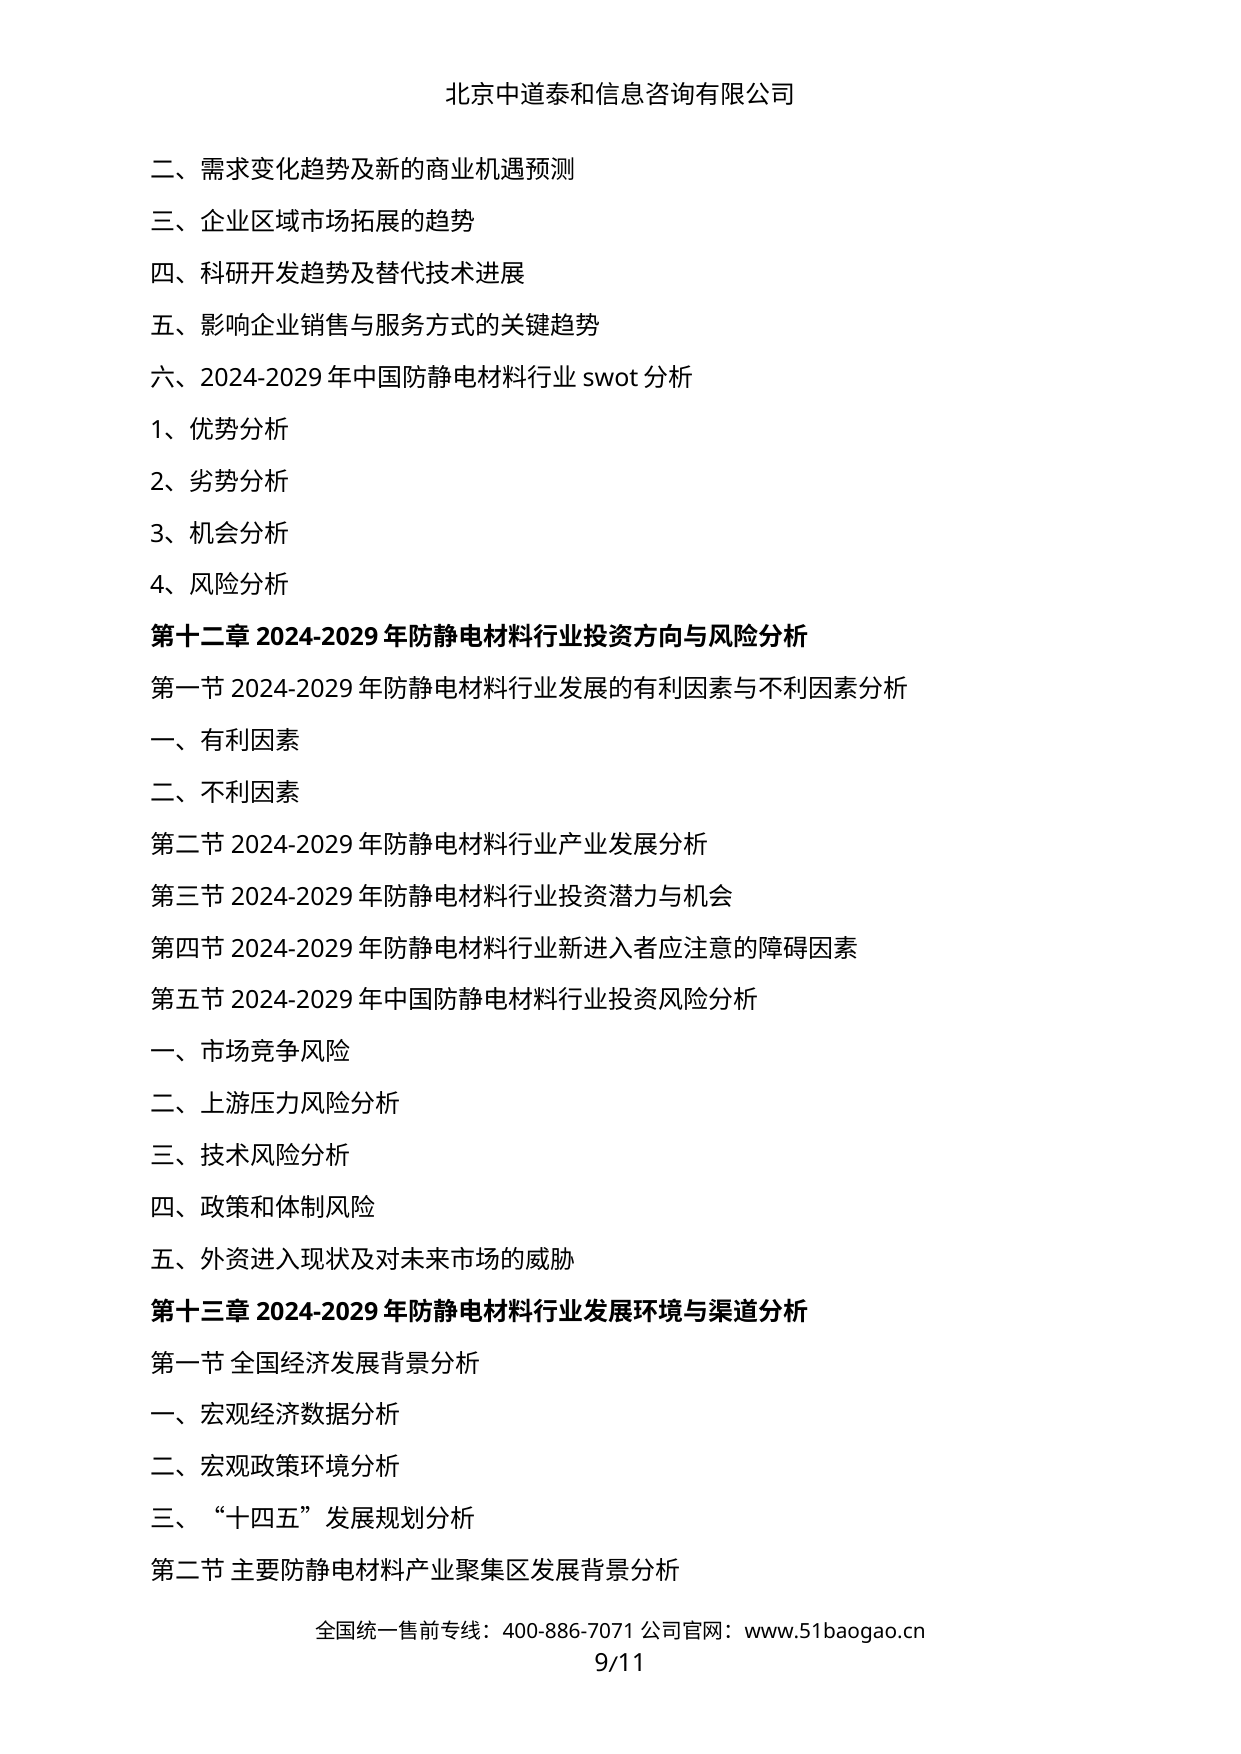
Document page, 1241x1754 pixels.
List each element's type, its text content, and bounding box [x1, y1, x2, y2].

text 三、企业区域市场拓展的趋势 [150, 202, 1090, 238]
text 一、宏观经济数据分析 [150, 1395, 1090, 1431]
text 一、市场竞争风险 [150, 1032, 1090, 1068]
text 1、优势分析 [150, 409, 1090, 446]
text 六、2024-2029年中国防静电材料行业swot分析 [150, 357, 1090, 394]
text 4、风险分析 [150, 565, 1090, 601]
text 3、机会分析 [150, 513, 1090, 549]
text 二、需求变化趋势及新的商业机遇预测 [150, 150, 1090, 186]
text 四、科研开发趋势及替代技术进展 [150, 254, 1090, 290]
text 一、有利因素 [150, 721, 1090, 757]
text 第二节 主要防静电材料产业聚集区发展背景分析 [150, 1551, 1090, 1587]
text 2、劣势分析 [150, 461, 1090, 497]
text 五、影响企业销售与服务方式的关键趋势 [150, 306, 1090, 342]
text 第一节 全国经济发展背景分析 [150, 1343, 1090, 1379]
text 第十二章 2024-2029年防静电材料行业投资方向与风险分析 [150, 617, 1090, 653]
text 第一节 2024-2029年防静电材料行业发展的有利因素与不利因素分析 [150, 669, 1090, 705]
text 第二节 2024-2029年防静电材料行业产业发展分析 [150, 824, 1090, 861]
text 四、政策和体制风险 [150, 1187, 1090, 1224]
text 二、不利因素 [150, 772, 1090, 809]
text 第三节 2024-2029年防静电材料行业投资潜力与机会 [150, 876, 1090, 912]
text 第五节 2024-2029年中国防静电材料行业投资风险分析 [150, 980, 1090, 1016]
text 五、外资进入现状及对未来市场的威胁 [150, 1239, 1090, 1276]
text 第四节 2024-2029年防静电材料行业新进入者应注意的障碍因素 [150, 928, 1090, 964]
text 三、“十四五”发展规划分析 [150, 1499, 1090, 1535]
text 二、宏观政策环境分析 [150, 1447, 1090, 1483]
text 第十三章 2024-2029年防静电材料行业发展环境与渠道分析 [150, 1291, 1090, 1327]
text 二、上游压力风险分析 [150, 1084, 1090, 1120]
text 三、技术风险分析 [150, 1136, 1090, 1172]
